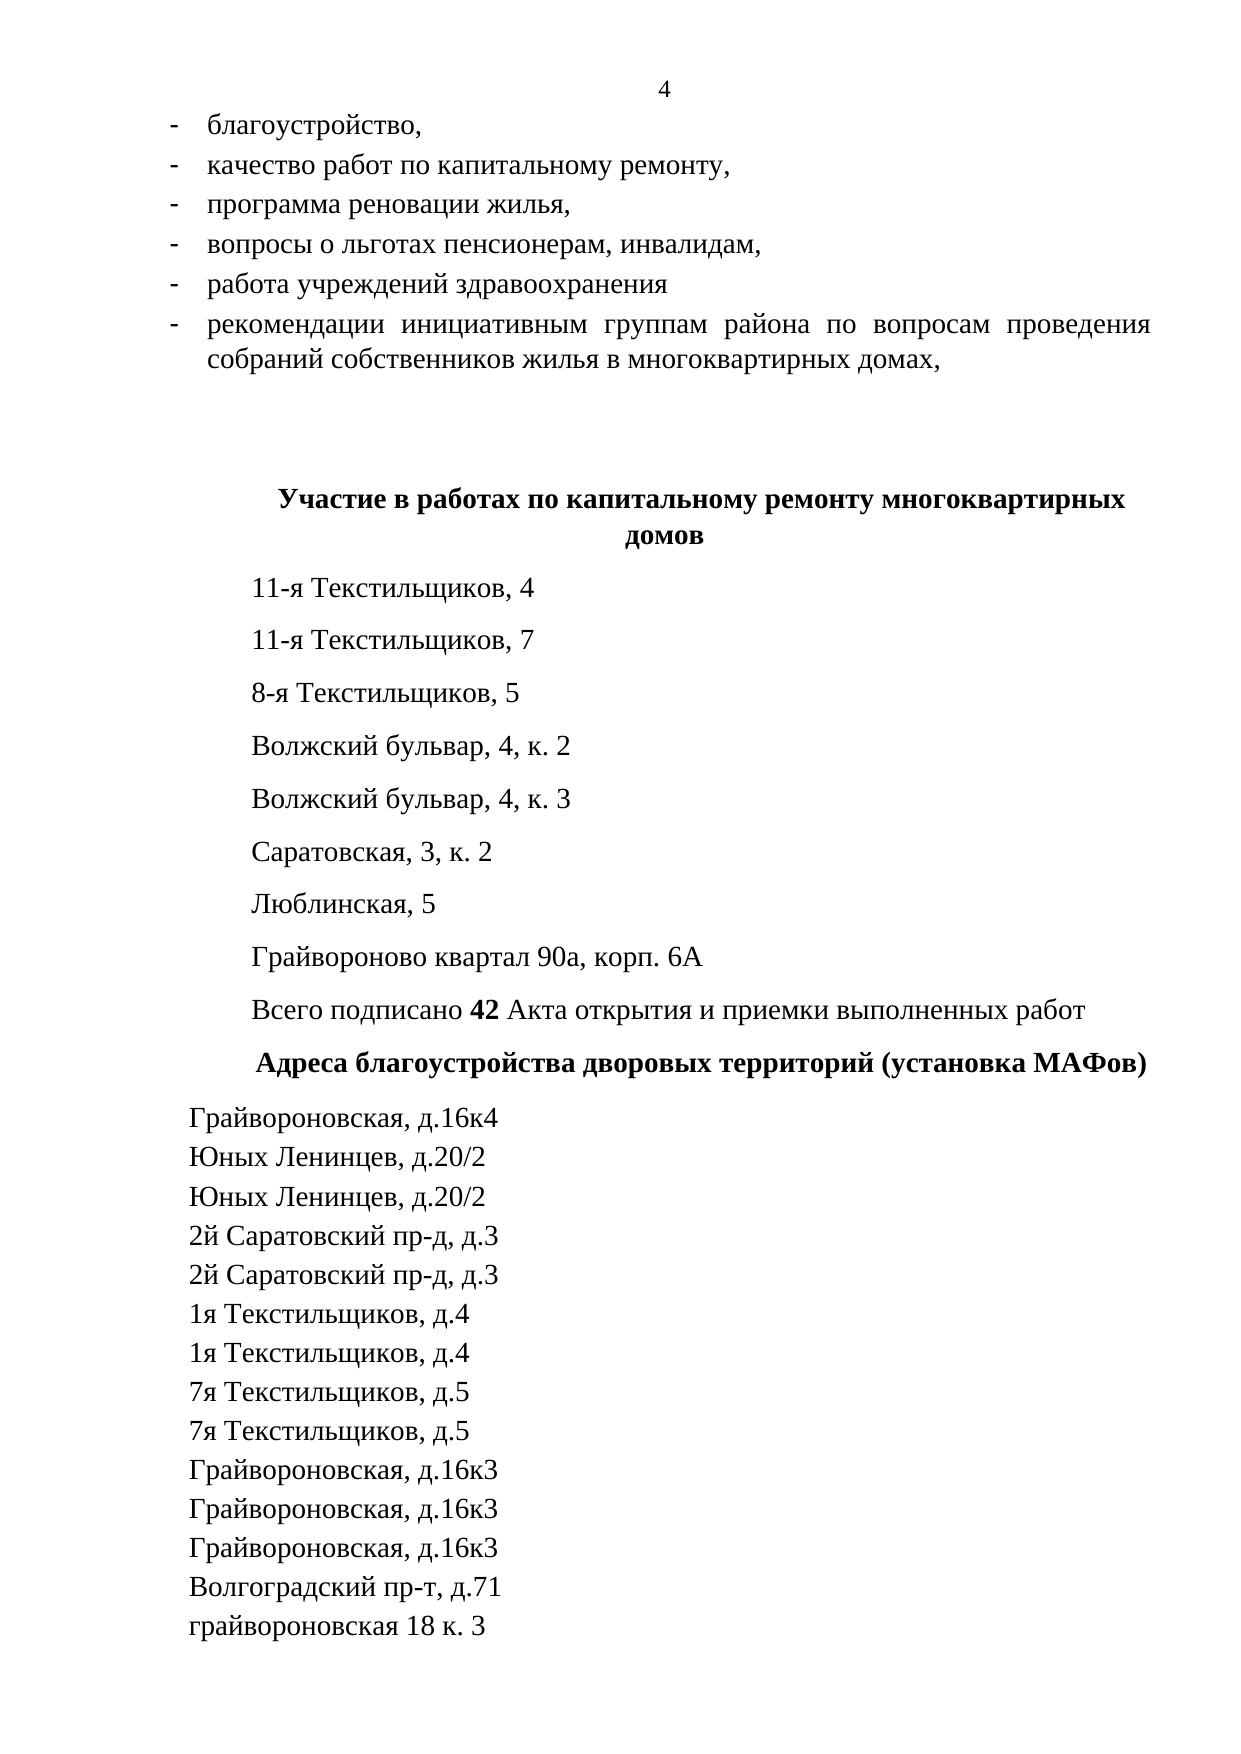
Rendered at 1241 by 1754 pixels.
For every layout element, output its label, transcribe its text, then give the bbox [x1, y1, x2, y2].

list вопросы о льготах пенсионерам, инвалидам, [169, 222, 1152, 262]
table_header Грайвороновская, д.16к4 [177, 1098, 577, 1137]
table_cell Грайвороновская, д.16к3 [177, 1489, 577, 1527]
text Адреса благоустройства дворовых территорий (установка МАФов) [177, 1045, 1152, 1078]
text Волжский бульвар, 4, к. 3 [177, 781, 1152, 814]
list качество работ по капитальному ремонту, [169, 143, 1152, 183]
text Люблинская, 5 [177, 887, 1152, 920]
table_cell 7я Текстильщиков, д.5 [177, 1410, 577, 1449]
table_cell 1я Текстильщиков, д.4 [177, 1332, 577, 1371]
table_cell Грайвороновская, д.16к3 [177, 1528, 577, 1567]
table_cell 7я Текстильщиков, д.5 [177, 1371, 577, 1410]
text 11-я Текстильщиков, 4 [177, 570, 1152, 603]
table_cell Грайвороновская, д.16к3 [177, 1449, 577, 1488]
text Волжский бульвар, 4, к. 2 [177, 728, 1152, 762]
table_cell Волгоградский пр-т, д.71 [177, 1567, 577, 1606]
text Участие в работах по капитальному ремонту многоквартирных домов [177, 481, 1152, 550]
table_cell 2й Саратовский пр-д, д.3 [177, 1215, 577, 1254]
list программа реновации жилья, [169, 183, 1152, 222]
list работа учреждений здравоохранения [169, 262, 1152, 302]
list рекомендации инициативным группам района по вопросам проведения собраний собственников жилья в многоквартирных домах, [169, 302, 1152, 375]
table_cell Юных Ленинцев, д.20/2 [177, 1176, 577, 1215]
text Всего подписано 42 Акта открытия и приемки выполненных работ [177, 992, 1152, 1026]
text Саратовская, 3, к. 2 [177, 834, 1152, 867]
text Грайвороново квартал 90а, корп. 6А [177, 939, 1152, 973]
text 11-я Текстильщиков, 7 [177, 622, 1152, 656]
table_cell Юных Ленинцев, д.20/2 [177, 1137, 577, 1176]
table_cell 1я Текстильщиков, д.4 [177, 1293, 577, 1332]
table_cell 2й Саратовский пр-д, д.3 [177, 1254, 577, 1293]
list благоустройство, [169, 103, 1152, 143]
text 8-я Текстильщиков, 5 [177, 675, 1152, 709]
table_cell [177, 1606, 577, 1645]
